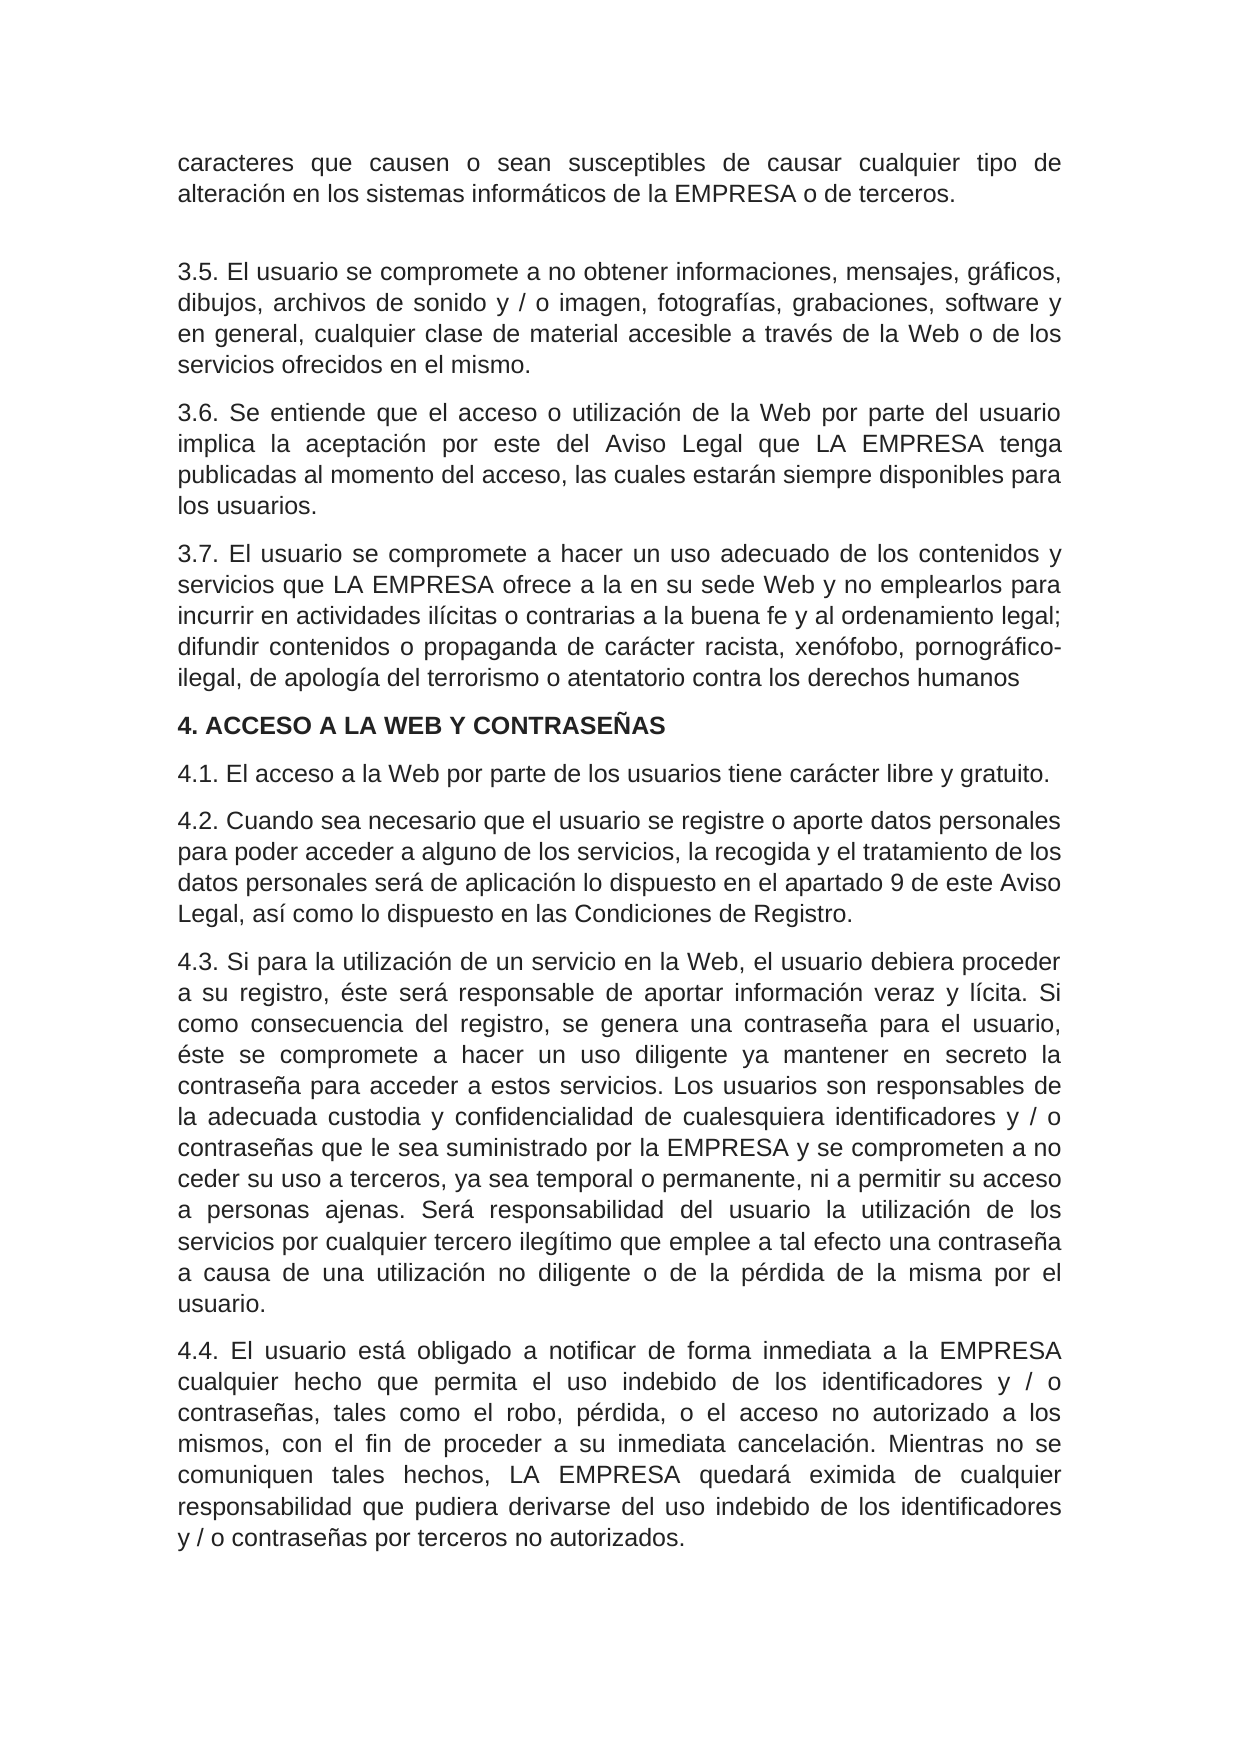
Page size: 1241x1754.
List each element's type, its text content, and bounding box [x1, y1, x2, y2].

text 4.2. Cuando sea necesario que el usuario se registre o aporte datos personales para poder acceder a alguno de los servicios, la recogida y el tratamiento de los datos personales será de aplicación lo dispuesto en el apartado 9 de este Aviso Legal, así como lo dispuesto en las Condiciones de Registro. [177, 806, 1063, 928]
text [177, 148, 1063, 207]
text 3.7. El usuario se compromete a hacer un uso adecuado de los contenidos y servicios que LA EMPRESA ofrece a la en su sede Web y no emplearlos para incurrir en actividades ilícitas o contrarias a la buena fe y al ordenamiento legal; difundir contenidos o propaganda de carácter racista, xenófobo, pornográfico-ilegal, de apología del terrorismo o atentatorio contra los derechos humanos [177, 539, 1063, 692]
text 4.3. Si para la utilización de un servicio en la Web, el usuario debiera proceder a su registro, éste será responsable de aportar información veraz y lícita. Si como consecuencia del registro, se genera una contraseña para el usuario, éste se compromete a hacer un uso diligente ya mantener en secreto la contraseña para acceder a estos servicios. Los usuarios son responsables de la adecuada custodia y confidencialidad de cualesquiera identificadores y / o contraseñas que le sea suministrado por la EMPRESA y se comprometen a no ceder su uso a terceros, ya sea temporal o permanente, ni a permitir su acceso a personas ajenas. Será responsabilidad del usuario la utilización de los servicios por cualquier tercero ilegítimo que emplee a tal efecto una contraseña a causa de una utilización no diligente o de la pérdida de la misma por el usuario. [177, 947, 1063, 1317]
text 4.4. El usuario está obligado a notificar de forma inmediata a la EMPRESA cualquier hecho que permita el uso indebido de los identificadores y / o contraseñas, tales como el robo, pérdida, o el acceso no autorizado a los mismos, con el fin de proceder a su inmediata cancelación. Mientras no se comuniquen tales hechos, LA EMPRESA quedará eximida de cualquier responsabilidad que pudiera derivarse del uso indebido de los identificadores y / o contraseñas por terceros no autorizados. [177, 1336, 1063, 1551]
text 3.5. El usuario se compromete a no obtener informaciones, mensajes, gráficos, dibujos, archivos de sonido y / o imagen, fotografías, grabaciones, software y en general, cualquier clase de material accesible a través de la Web o de los servicios ofrecidos en el mismo. [177, 226, 1063, 379]
text 3.6. Se entiende que el acceso o utilización de la Web por parte del usuario implica la aceptación por este del Aviso Legal que LA EMPRESA tenga publicadas al momento del acceso, las cuales estarán siempre disponibles para los usuarios. [177, 398, 1063, 520]
text 4.1. El acceso a la Web por parte de los usuarios tiene carácter libre y gratuito. [177, 759, 1063, 787]
text 4. ACCESO A LA WEB Y CONTRASEÑAS [177, 711, 1063, 740]
